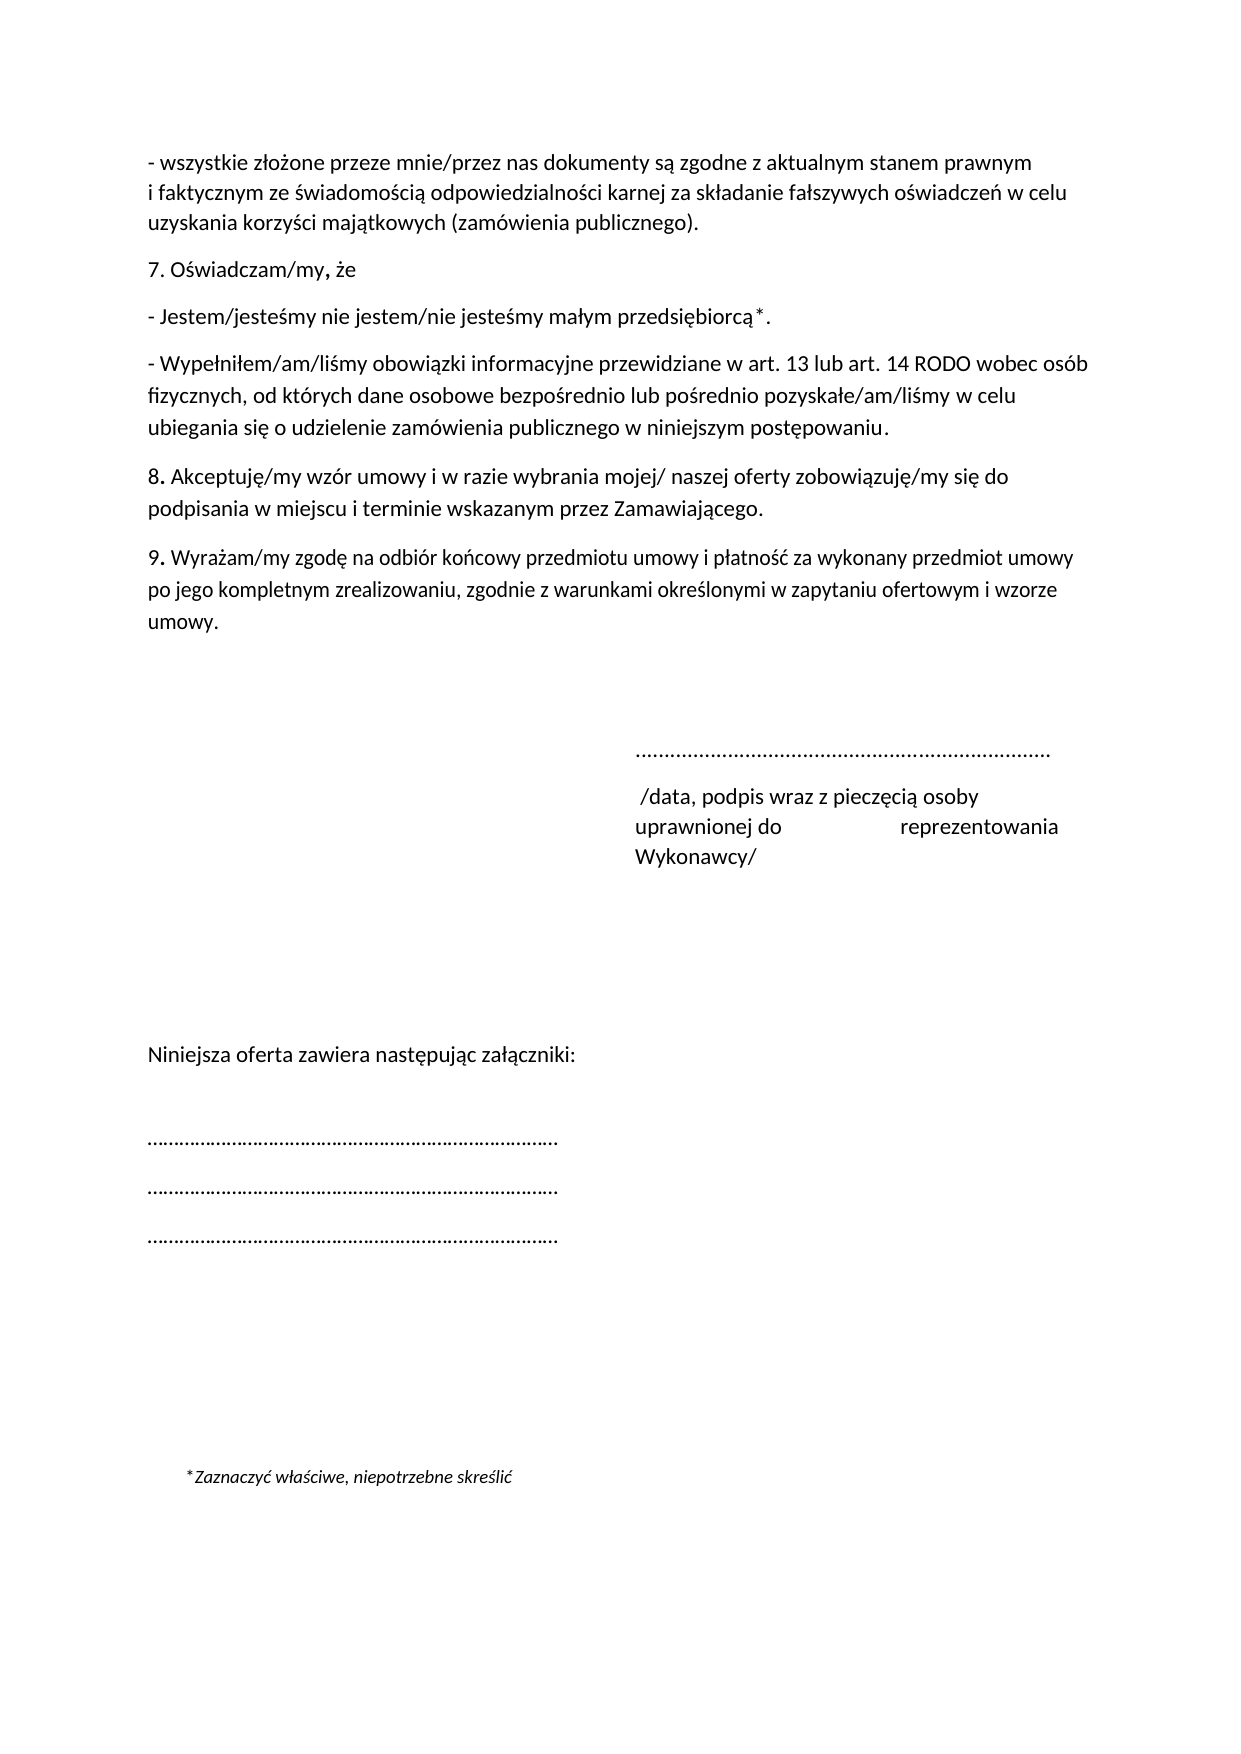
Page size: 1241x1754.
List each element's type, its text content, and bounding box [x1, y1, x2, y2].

text …………………………………………………………………… [148, 1221, 1093, 1249]
text 8. Akceptuję/my wzór umowy i w razie wybrania mojej/ naszej oferty zobowiązuję/my się do podpisania w miejscu i terminie wskazanym przez Zamawiającego. [148, 462, 1093, 522]
text - Wypełniłem/am/liśmy obowiązki informacyjne przewidziane w art. 13 lub art. 14 RODO wobec osób fizycznych, od których dane osobowe bezpośrednio lub pośrednio pozyskałe/am/liśmy w celu ubiegania się o udzielenie zamówienia publicznego w niniejszym postępowaniu. [148, 349, 1093, 441]
text *Zaznaczyć właściwe, niepotrzebne skreślić [185, 1465, 1093, 1488]
text - wszystkie złożone przeze mnie/przez nas dokumenty są zgodne z aktualnym stanem prawnym i faktycznym ze świadomością odpowiedzialności karnej za składanie fałszywych oświadczeń w celu uzyskania korzyści majątkowych (zamówienia publicznego). [148, 148, 1093, 236]
text - Jestem/jesteśmy nie jestem/nie jesteśmy małym przedsiębiorcą*. [148, 302, 1093, 330]
text Niniejsza oferta zawiera następując załączniki: [148, 1040, 1093, 1068]
text …………………………………………………………………… [148, 1172, 1093, 1200]
text ........................................................................ [635, 735, 1093, 763]
text 7. Oświadczam/my, że [148, 255, 1093, 283]
text /data, podpis wraz z pieczęcią osoby uprawnionej do reprezentowania Wykonawcy/ [635, 782, 1093, 871]
text …………………………………………………………………… [148, 1123, 1093, 1151]
text 9. Wyrażam/my zgodę na odbiór końcowy przedmiotu umowy i płatność za wykonany przedmiot umowy po jego kompletnym zrealizowaniu, zgodnie z warunkami określonymi w zapytaniu ofertowym i wzorze umowy. [148, 543, 1093, 635]
